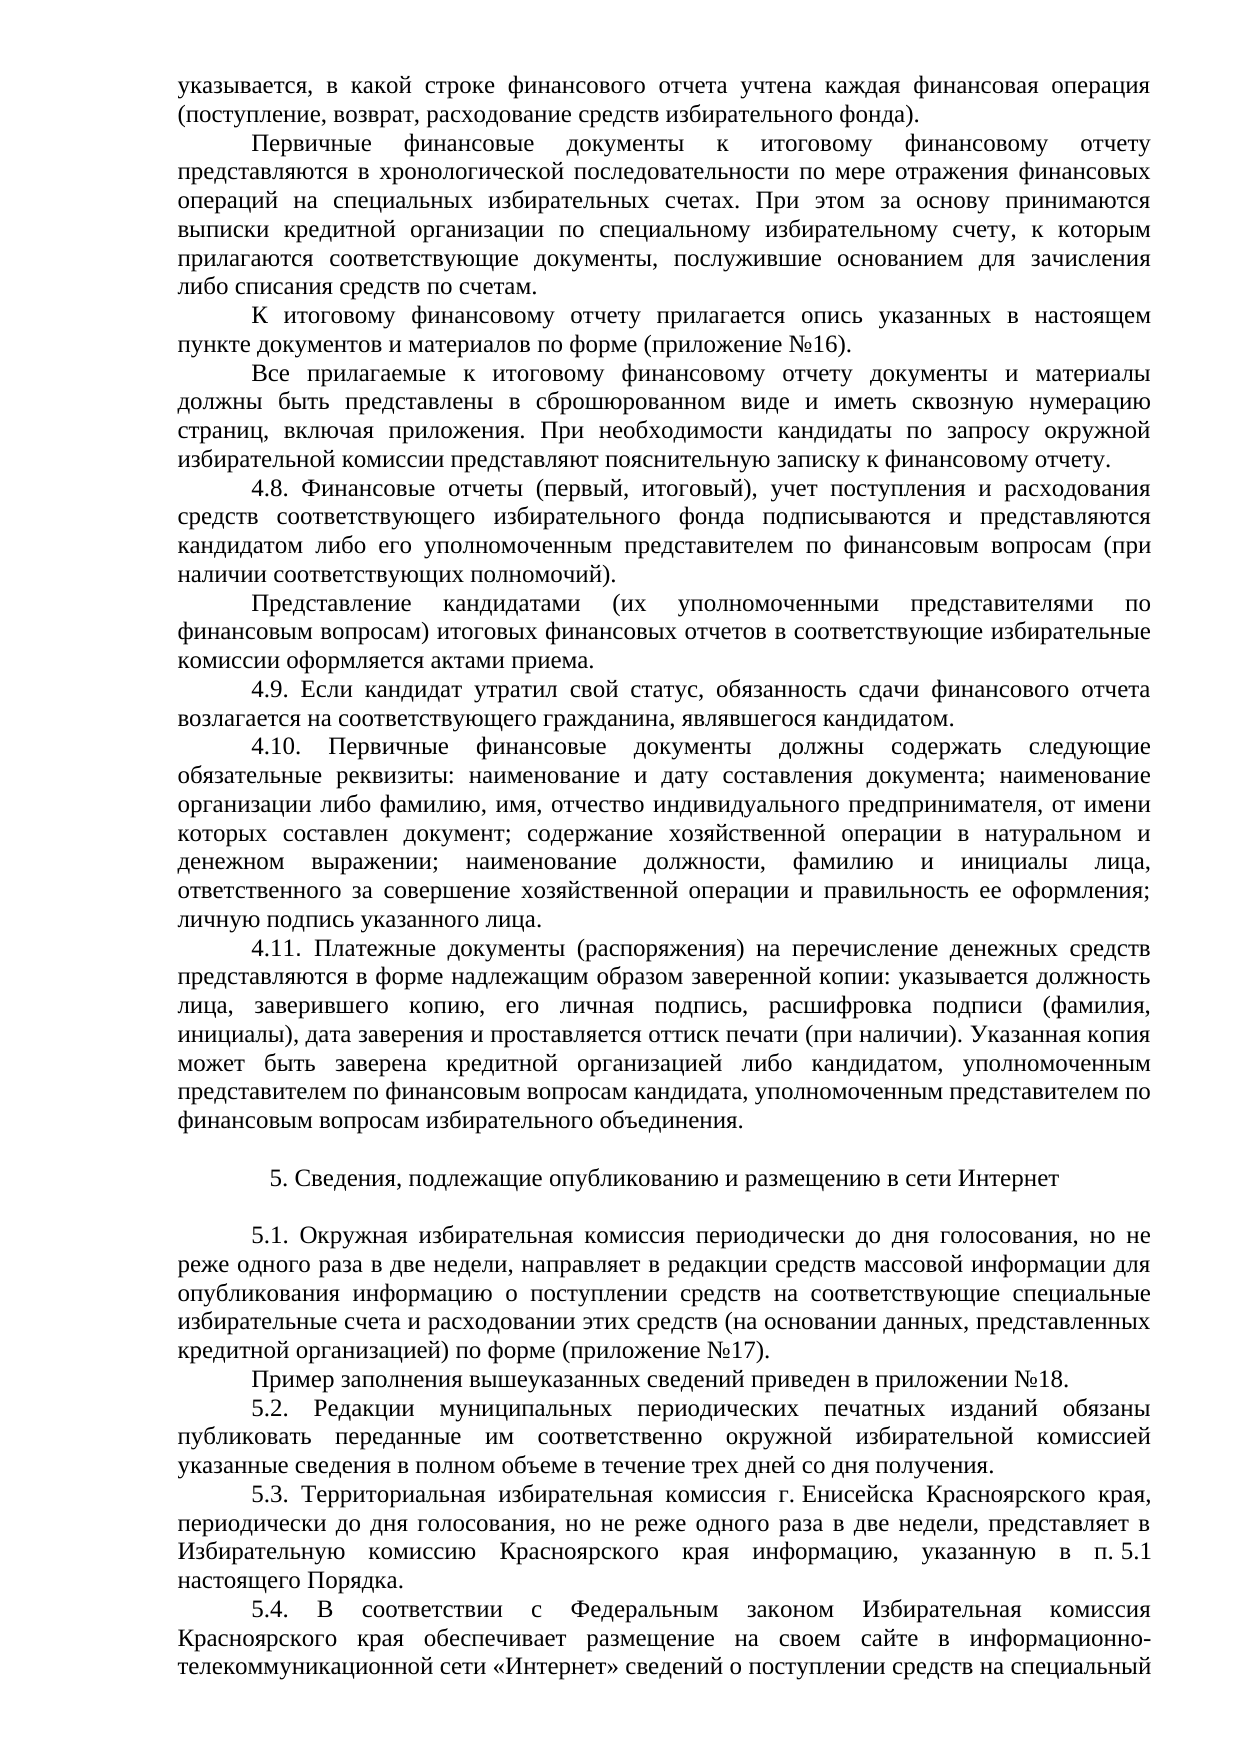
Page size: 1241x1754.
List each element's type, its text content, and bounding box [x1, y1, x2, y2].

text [177, 1594, 1152, 1680]
text 5.2. Редакции муниципальных периодических печатных изданий обязаны публиковать переданные им соответственно окружной избирательной комиссией указанные сведения в полном объеме в течение трех дней со дня получения. [177, 1393, 1152, 1479]
text 5.3. Территориальная избирательная комиссия г. Енисейска Красноярского края, периодически до дня голосования, но не реже одного раза в две недели, представляет в Избирательную комиссию Красноярского края информацию, указанную в п. 5.1 настоящего Порядка. [177, 1479, 1152, 1594]
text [177, 70, 1152, 128]
text 4.11. Платежные документы (распоряжения) на перечисление денежных средств представляются в форме надлежащим образом заверенной копии: указывается должность лица, заверившего копию, его личная подпись, расшифровка подписи (фамилия, инициалы), дата заверения и проставляется оттиск печати (при наличии). Указанная копия может быть заверена кредитной организацией либо кандидатом, уполномоченным представителем по финансовым вопросам кандидата, уполномоченным представителем по финансовым вопросам избирательного объединения. [177, 933, 1152, 1134]
text 4.9. Если кандидат утратил свой статус, обязанность сдачи финансового отчета возлагается на соответствующего гражданина, являвшегося кандидатом. [177, 674, 1152, 731]
text Все прилагаемые к итоговому финансовому отчету документы и материалы должны быть представлены в сброшюрованном виде и иметь сквозную нумерацию страниц, включая приложения. При необходимости кандидаты по запросу окружной избирательной комиссии представляют пояснительную записку к финансовому отчету. [177, 358, 1152, 473]
text 5. Сведения, подлежащие опубликованию и размещению в сети Интернет [177, 1163, 1152, 1191]
text 5.1. Окружная избирательная комиссия периодически до дня голосования, но не реже одного раза в две недели, направляет в редакции средств массовой информации для опубликования информацию о поступлении средств на соответствующие специальные избирательные счета и расходовании этих средств (на основании данных, представленных кредитной организацией) по форме (приложение №17). [177, 1220, 1152, 1364]
text Первичные финансовые документы к итоговому финансовому отчету представляются в хронологической последовательности по мере отражения финансовых операций на специальных избирательных счетах. При этом за основу принимаются выписки кредитной организации по специальному избирательному счету, к которым прилагаются соответствующие документы, послужившие основанием для зачисления либо списания средств по счетам. [177, 128, 1152, 300]
text 4.10. Первичные финансовые документы должны содержать следующие обязательные реквизиты: наименование и дату составления документа; наименование организации либо фамилию, имя, отчество индивидуального предпринимателя, от имени которых составлен документ; содержание хозяйственной операции в натуральном и денежном выражении; наименование должности, фамилию и инициалы лица, ответственного за совершение хозяйственной операции и правильность ее оформления; личную подпись указанного лица. [177, 731, 1152, 933]
text К итоговому финансовому отчету прилагается опись указанных в настоящем пункте документов и материалов по форме (приложение №16). [177, 300, 1152, 358]
text Пример заполнения вышеуказанных сведений приведен в приложении №18. [177, 1364, 1152, 1393]
text Представление кандидатами (их уполномоченными представителями по финансовым вопросам) итоговых финансовых отчетов в соответствующие избирательные комиссии оформляется актами приема. [177, 588, 1152, 674]
text 4.8. Финансовые отчеты (первый, итоговый), учет поступления и расходования средств соответствующего избирательного фонда подписываются и представляются кандидатом либо его уполномоченным представителем по финансовым вопросам (при наличии соответствующих полномочий). [177, 473, 1152, 588]
